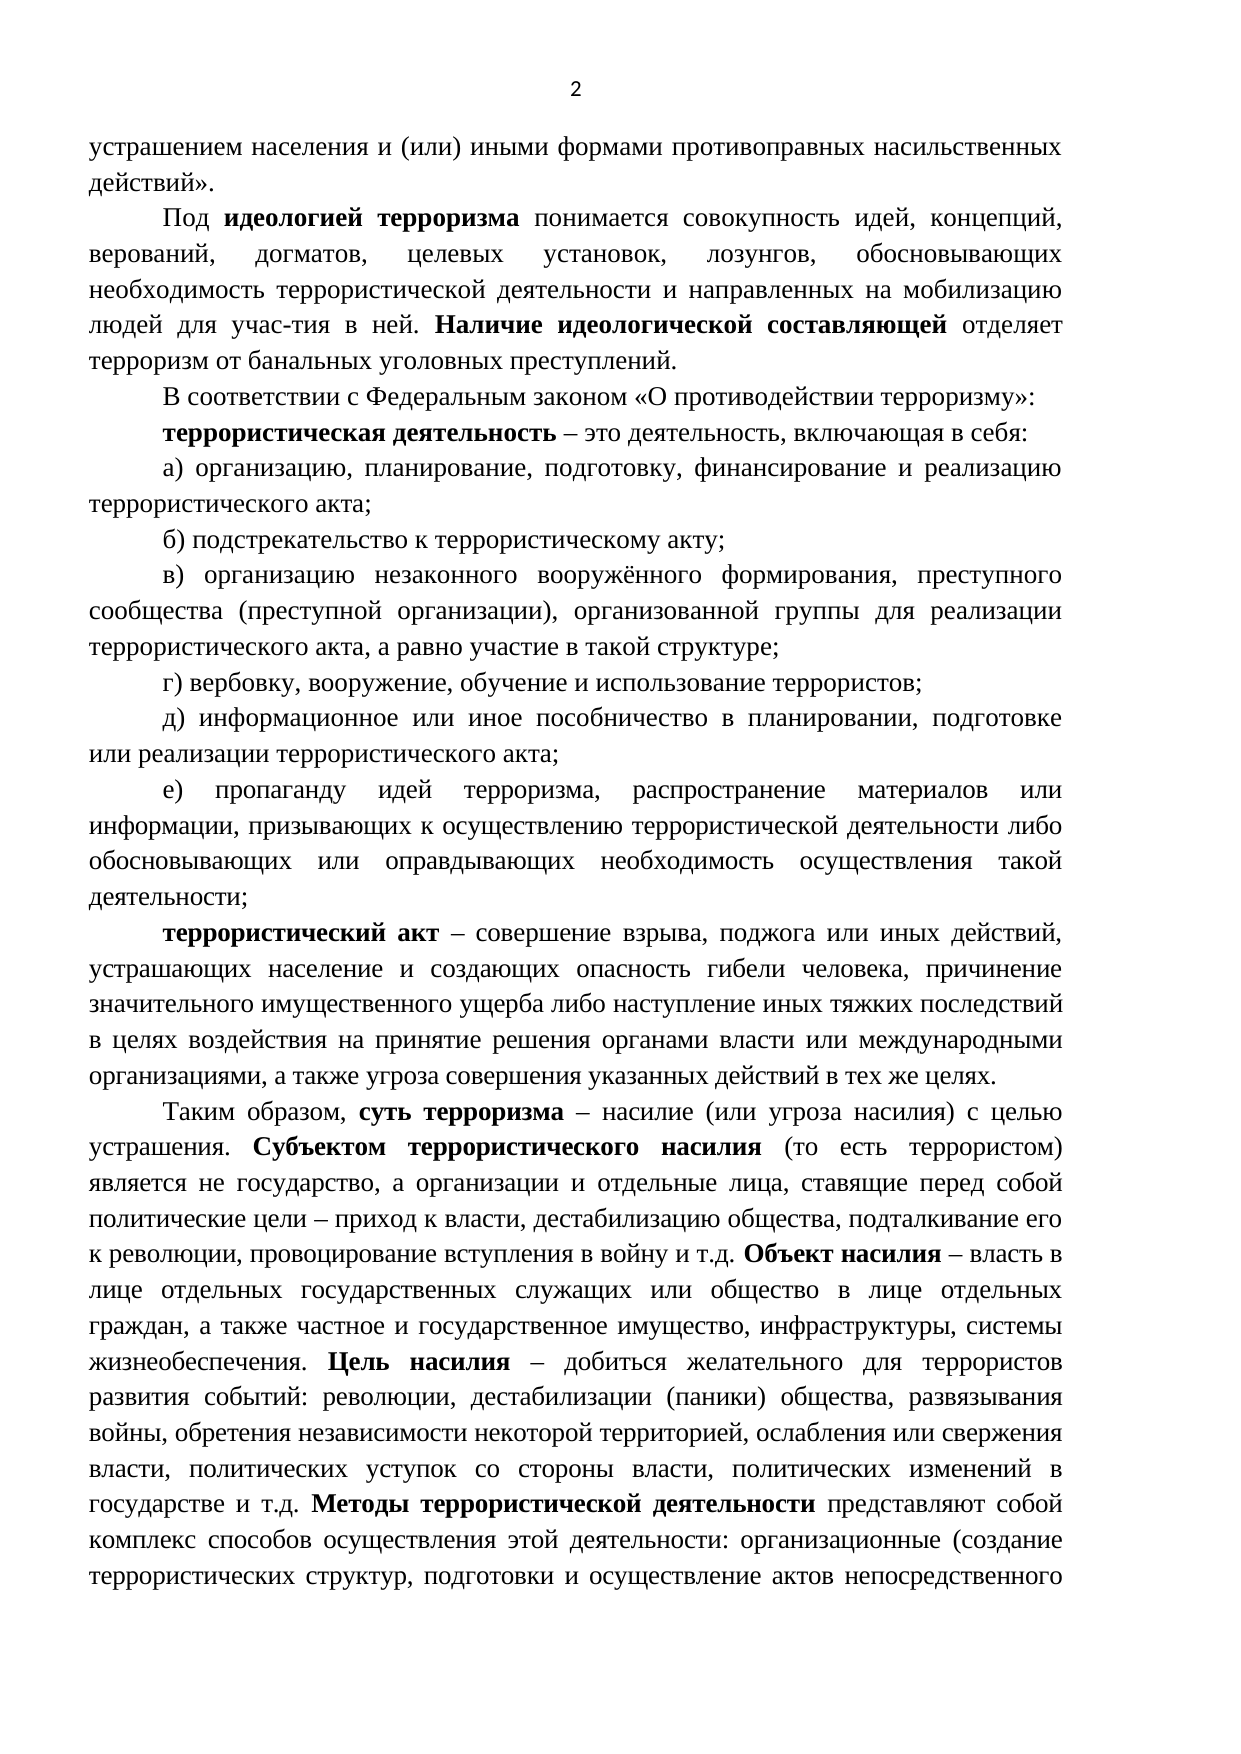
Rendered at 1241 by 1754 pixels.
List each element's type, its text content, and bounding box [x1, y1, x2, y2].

text террористический акт – совершение взрыва, поджога или иных действий, устрашающих население и создающих опасность гибели человека, причинение значительного имущественного ущерба либо наступление иных тяжких последствий в целях воздействия на принятие решения органами власти или международными организациями, а также угроза совершения указанных действий в тех же целях. [89, 916, 1063, 1090]
text д) информационное или иное пособничество в планировании, подготовке или реализации террористического акта; [89, 702, 1063, 768]
text е) пропаганду идей терроризма, распространение материалов или информации, призывающих к осуществлению террористической деятельности либо обосновывающих или оправдывающих необходимость осуществления такой деятельности; [89, 773, 1063, 911]
text а) организацию, планирование, подготовку, финансирование и реализацию террористического акта; [89, 451, 1063, 518]
text террористическая деятельность – это деятельность, включающая в себя: [89, 416, 1063, 447]
text г) вербовку, вооружение, обучение и использование террористов; [89, 666, 1063, 697]
text Под идеологией терроризма понимается совокупность идей, концепций, верований, догматов, целевых установок, лозунгов, обосновывающих необходимость террористической деятельности и направленных на мобилизацию людей для учас-тия в ней. Наличие идеологической составляющей отделяет терроризм от банальных уголовных преступлений. [89, 201, 1063, 375]
text в) организацию незаконного вооружённого формирования, преступного сообщества (преступной организации), организованной группы для реализации террористического акта, а равно участие в такой структуре; [89, 559, 1063, 661]
text В соответствии с Федеральным законом «О противодействии терроризму»: [89, 380, 1063, 411]
text б) подстрекательство к террористическому акту; [89, 523, 1063, 554]
